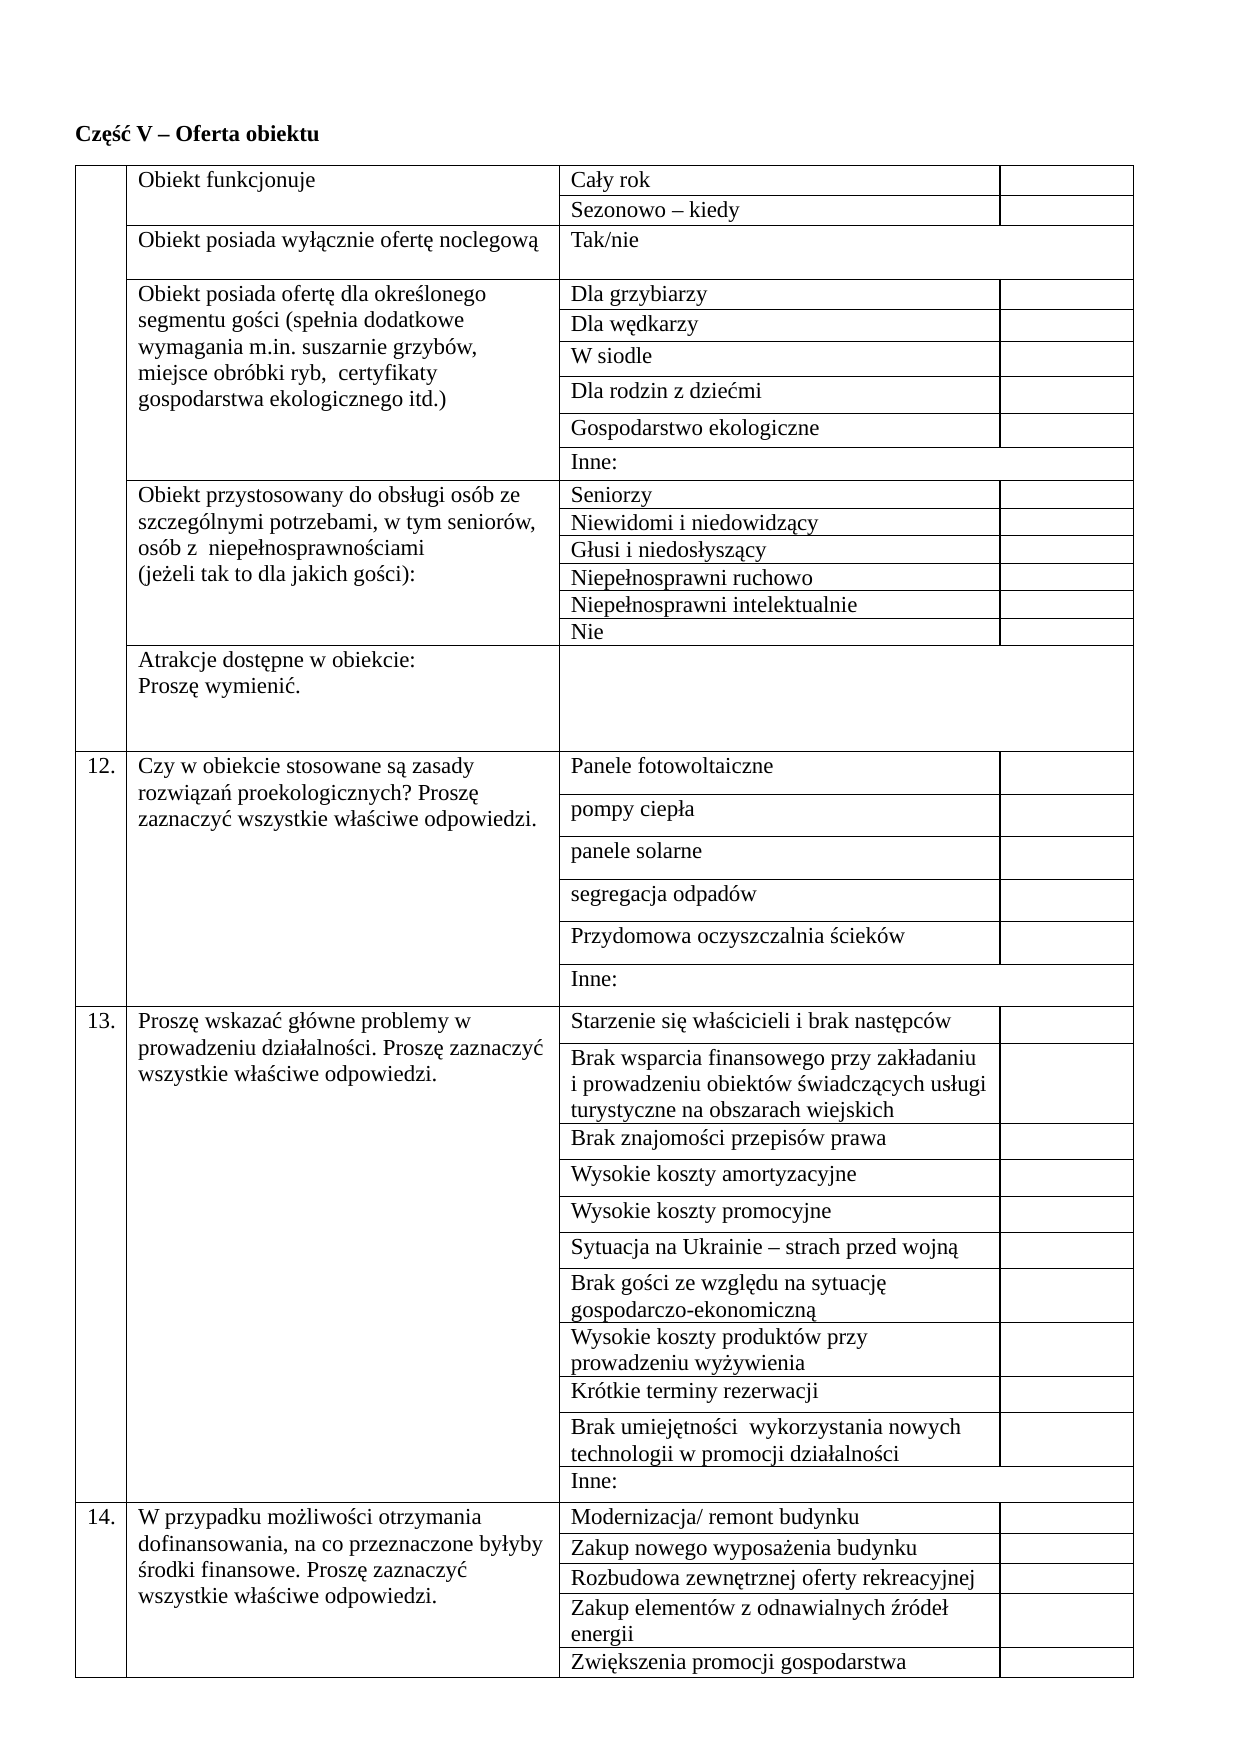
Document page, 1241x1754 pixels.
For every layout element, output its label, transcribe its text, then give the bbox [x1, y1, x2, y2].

table_cell [1001, 1503, 1133, 1532]
table_cell Wysokie koszty amortyzacyjne [560, 1160, 999, 1196]
table_cell Obiekt posiada ofertę dla określonego segmentu gości (spełnia dodatkowe wymagania m.in. suszarnie grzybów, miejsce obróbki ryb, certyfikaty gospodarstwa ekologicznego itd.) [127, 280, 559, 480]
table_cell panele solarne [560, 837, 999, 879]
table_cell Wysokie koszty produktów przy prowadzeniu wyżywienia [560, 1323, 999, 1376]
table_cell [1001, 880, 1133, 921]
table_cell [1001, 481, 1133, 508]
table_cell Seniorzy [560, 481, 999, 508]
table_cell W siodle [560, 342, 999, 376]
text Część V – Oferta obiektu [75, 120, 1165, 146]
table_cell [1001, 1044, 1133, 1123]
table_cell pompy ciepła [560, 795, 999, 836]
table_cell Czy w obiekcie stosowane są zasady rozwiązań proekologicznych? Proszę zaznaczyć wszystkie właściwe odpowiedzi. [127, 752, 559, 1006]
table_cell [1001, 1269, 1133, 1322]
table_header [1001, 166, 1133, 195]
table_cell [1001, 1594, 1133, 1647]
table_header [76, 166, 126, 751]
table_cell 12. [76, 752, 126, 1006]
table_cell [1001, 1197, 1133, 1232]
table_cell W przypadku możliwości otrzymania dofinansowania, na co przeznaczone byłyby środki finansowe. Proszę zaznaczyć wszystkie właściwe odpowiedzi. [127, 1503, 559, 1677]
table_cell Modernizacja/ remont budynku [560, 1503, 999, 1532]
table_cell Niepełnosprawni intelektualnie [560, 591, 999, 617]
table_cell [1001, 1124, 1133, 1159]
table_cell Zakup nowego wyposażenia budynku [560, 1534, 999, 1563]
table_cell [1001, 837, 1133, 879]
table_cell [1001, 1007, 1133, 1043]
table_cell [1001, 591, 1133, 617]
table_cell [1001, 1160, 1133, 1196]
table_cell Krótkie terminy rezerwacji [560, 1377, 999, 1412]
table_cell [1001, 1564, 1133, 1593]
table_cell Brak znajomości przepisów prawa [560, 1124, 999, 1159]
table_cell Proszę wskazać główne problemy w prowadzeniu działalności. Proszę zaznaczyć wszystkie właściwe odpowiedzi. [127, 1007, 559, 1502]
table_cell Przydomowa oczyszczalnia ścieków [560, 922, 999, 964]
table_cell Brak wsparcia finansowego przy zakładaniu i prowadzeniu obiektów świadczących usługi turystyczne na obszarach wiejskich [560, 1044, 999, 1123]
table_cell Zakup elementów z odnawialnych źródeł energii [560, 1594, 999, 1647]
table_cell [1001, 1648, 1133, 1677]
table_cell Dla rodzin z dziećmi [560, 377, 999, 413]
table_cell Atrakcje dostępne w obiekcie: Proszę wymienić. [127, 646, 559, 751]
table_cell 13. [76, 1007, 126, 1502]
table_cell Sezonowo – kiedy [560, 196, 999, 225]
table_cell [1001, 1534, 1133, 1563]
table_cell 14. [76, 1503, 126, 1677]
table_cell Inne: [560, 1467, 1133, 1502]
table_cell [1001, 619, 1133, 645]
table_cell [1001, 310, 1133, 341]
table_cell Dla grzybiarzy [560, 280, 999, 309]
table_cell [560, 646, 1133, 751]
table_cell Inne: [560, 965, 1133, 1006]
table_cell Wysokie koszty promocyjne [560, 1197, 999, 1232]
table_cell [1001, 564, 1133, 590]
table_cell [1001, 1323, 1133, 1376]
table_cell [1001, 1377, 1133, 1412]
table_cell Brak gości ze względu na sytuację gospodarczo-ekonomiczną [560, 1269, 999, 1322]
table_header Obiekt funkcjonuje [127, 166, 559, 225]
table_cell Głusi i niedosłyszący [560, 536, 999, 563]
table_cell [1001, 414, 1133, 447]
table_cell Panele fotowoltaiczne [560, 752, 999, 794]
table_cell Nie [560, 619, 999, 645]
table_cell [1001, 536, 1133, 563]
table_cell [1001, 795, 1133, 836]
table_cell Tak/nie [560, 226, 1133, 279]
table_cell [1001, 280, 1133, 309]
table_cell Rozbudowa zewnętrznej oferty rekreacyjnej [560, 1564, 999, 1593]
table_cell segregacja odpadów [560, 880, 999, 921]
table_cell Zwiększenia promocji gospodarstwa [560, 1648, 999, 1677]
table_cell Sytuacja na Ukrainie – strach przed wojną [560, 1233, 999, 1268]
table_cell Obiekt posiada wyłącznie ofertę noclegową [127, 226, 559, 279]
table_cell Obiekt przystosowany do obsługi osób ze szczególnymi potrzebami, w tym seniorów, osób z niepełnosprawnościami (jeżeli tak to dla jakich gości): [127, 481, 559, 645]
table_cell [1001, 1233, 1133, 1268]
table_cell Gospodarstwo ekologiczne [560, 414, 999, 447]
table_cell [1001, 342, 1133, 376]
table_cell Dla wędkarzy [560, 310, 999, 341]
table_cell [1001, 752, 1133, 794]
table_cell Niewidomi i niedowidzący [560, 509, 999, 535]
table_cell Starzenie się właścicieli i brak następców [560, 1007, 999, 1043]
table_cell [1001, 922, 1133, 964]
table_cell Brak umiejętności wykorzystania nowych technologii w promocji działalności [560, 1413, 999, 1466]
table_header Cały rok [560, 166, 999, 195]
table_cell [1001, 377, 1133, 413]
table_cell Inne: [560, 448, 1133, 480]
table_cell [1001, 509, 1133, 535]
table_cell [1001, 196, 1133, 225]
table_cell Niepełnosprawni ruchowo [560, 564, 999, 590]
table_cell [1001, 1413, 1133, 1466]
